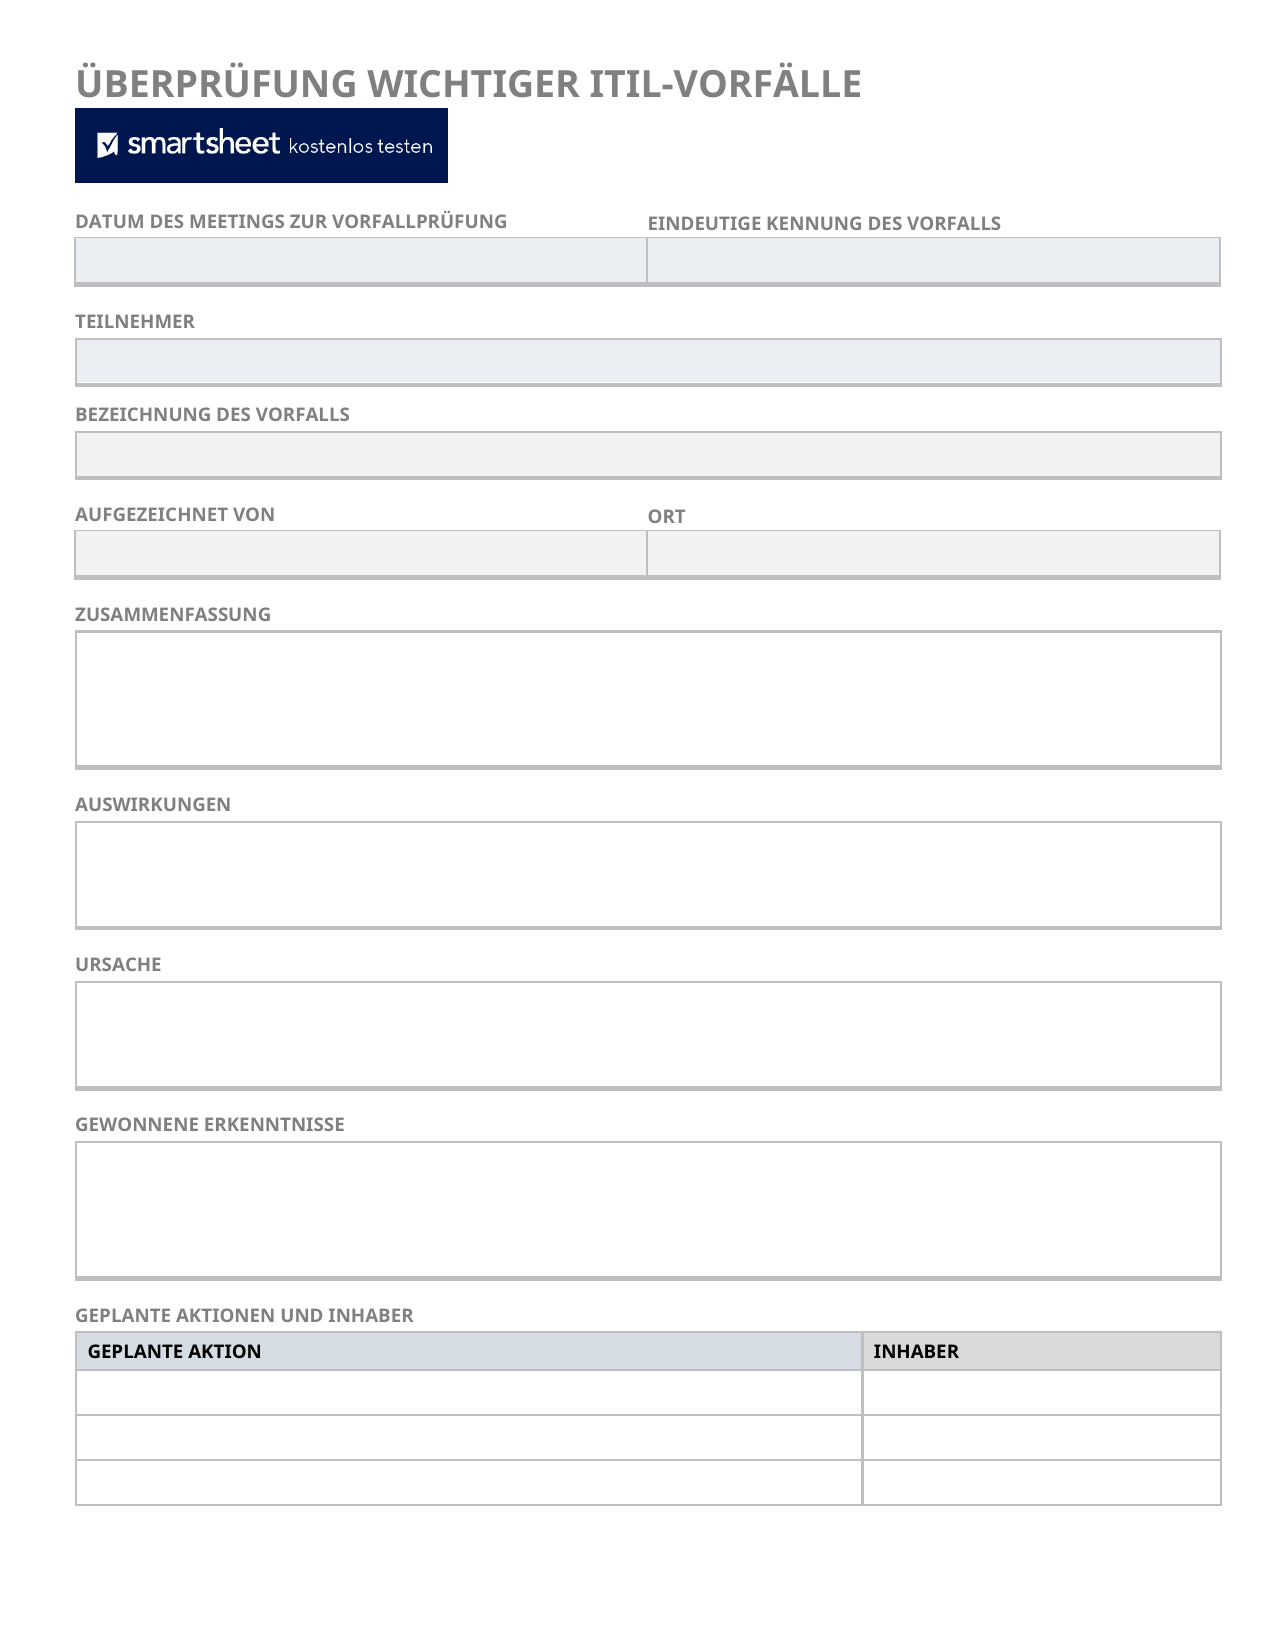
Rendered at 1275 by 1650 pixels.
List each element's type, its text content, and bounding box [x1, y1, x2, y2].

picture [75, 108, 448, 183]
text TEILNEHMER [75, 308, 1222, 334]
table_header [77, 1143, 1220, 1276]
table_cell [77, 1416, 861, 1459]
text ÜBERPRÜFUNG WICHTIGER ITIL-VORFÄLLE [75, 57, 1222, 182]
table_header [77, 633, 1220, 765]
table_cell [864, 1461, 1220, 1504]
text BEZEICHNUNG DES VORFALLS [75, 401, 1222, 427]
table_header [77, 340, 1220, 382]
table_header [77, 433, 1220, 476]
table_cell [76, 238, 646, 282]
table_header AUFGEZEICHNET VON [75, 501, 647, 530]
text ZUSAMMENFASSUNG [75, 601, 1222, 627]
table_cell [77, 1371, 861, 1414]
table_cell [76, 531, 646, 575]
table_cell [77, 1461, 861, 1504]
table_cell [648, 238, 1219, 282]
table_header [77, 823, 1220, 926]
table_cell [864, 1416, 1220, 1459]
table_cell [864, 1371, 1220, 1414]
text URSACHE [75, 952, 1222, 977]
text AUSWIRKUNGEN [75, 791, 1222, 817]
text GEWONNENE ERKENNTNISSE [75, 1112, 1222, 1137]
table_header INHABER [864, 1333, 1220, 1369]
table_header GEPLANTE AKTION [77, 1333, 861, 1369]
table_header EINDEUTIGE KENNUNG DES VORFALLS [647, 209, 1219, 237]
table_header [77, 983, 1220, 1086]
table_cell [648, 531, 1219, 575]
table_header DATUM DES MEETINGS ZUR VORFALLPRÜFUNG [75, 209, 647, 237]
table_header ORT [647, 501, 1219, 530]
text GEPLANTE AKTIONEN UND INHABER [75, 1302, 1222, 1327]
